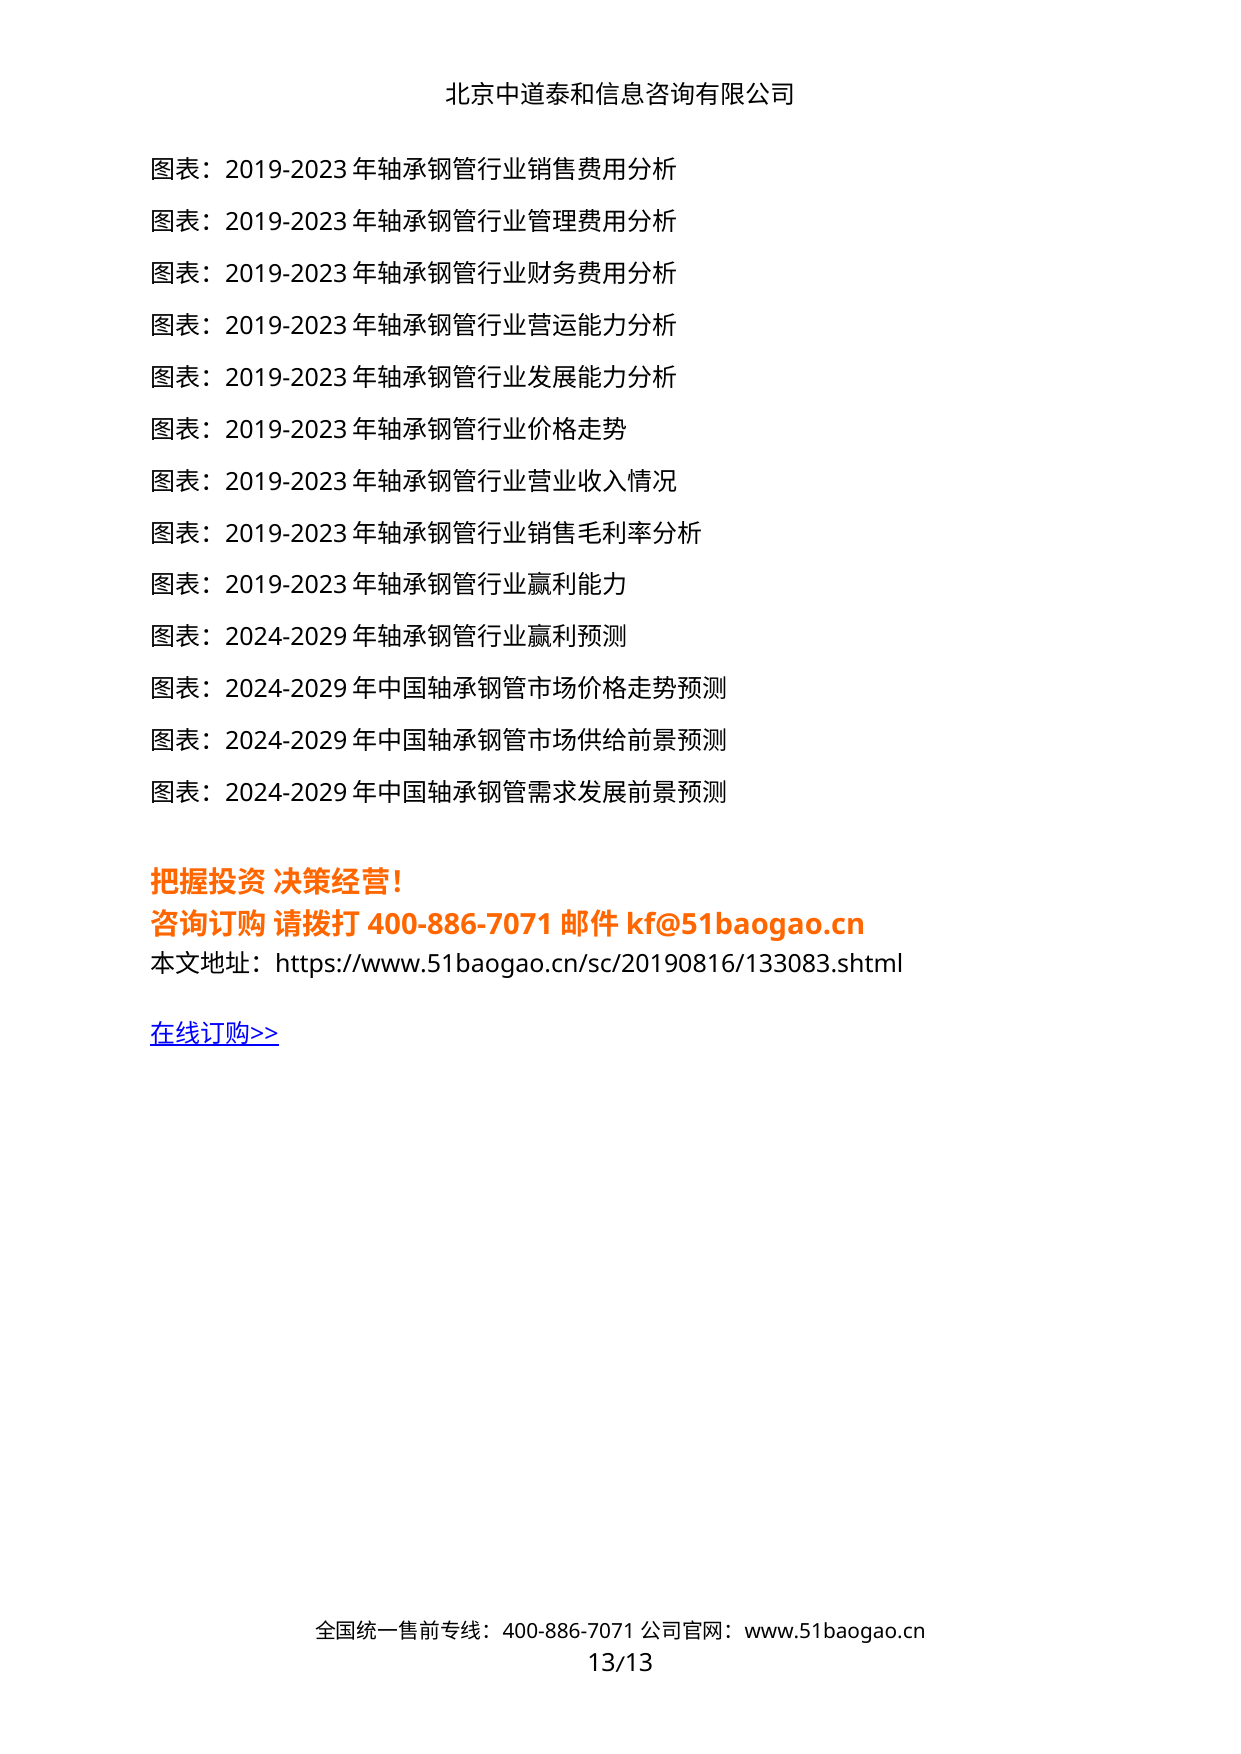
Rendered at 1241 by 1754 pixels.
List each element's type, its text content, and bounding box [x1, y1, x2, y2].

text 图表：2024-2029年轴承钢管行业赢利预测 [150, 617, 1090, 653]
text 图表：2019-2023年轴承钢管行业销售费用分析 [150, 150, 1090, 186]
text 图表：2024-2029年中国轴承钢管需求发展前景预测 [150, 772, 1090, 809]
text 图表：2019-2023年轴承钢管行业营运能力分析 [150, 306, 1090, 342]
text 图表：2019-2023年轴承钢管行业营业收入情况 [150, 461, 1090, 497]
text 图表：2019-2023年轴承钢管行业财务费用分析 [150, 254, 1090, 290]
text 图表：2019-2023年轴承钢管行业管理费用分析 [150, 202, 1090, 238]
text 把握投资 决策经营！咨询订购 请拨打 400-886-7071 邮件 kf@51baogao.cn本文地址：https://www.51baogao.cn/sc/20190816/133083.shtml [150, 824, 1090, 979]
text 图表：2019-2023年轴承钢管行业发展能力分析 [150, 357, 1090, 394]
text 图表：2024-2029年中国轴承钢管市场价格走势预测 [150, 669, 1090, 705]
text 图表：2019-2023年轴承钢管行业销售毛利率分析 [150, 513, 1090, 549]
text 图表：2019-2023年轴承钢管行业价格走势 [150, 409, 1090, 446]
text 在线订购>> [150, 979, 1090, 1050]
text 图表：2024-2029年中国轴承钢管市场供给前景预测 [150, 721, 1090, 757]
text 图表：2019-2023年轴承钢管行业赢利能力 [150, 565, 1090, 601]
